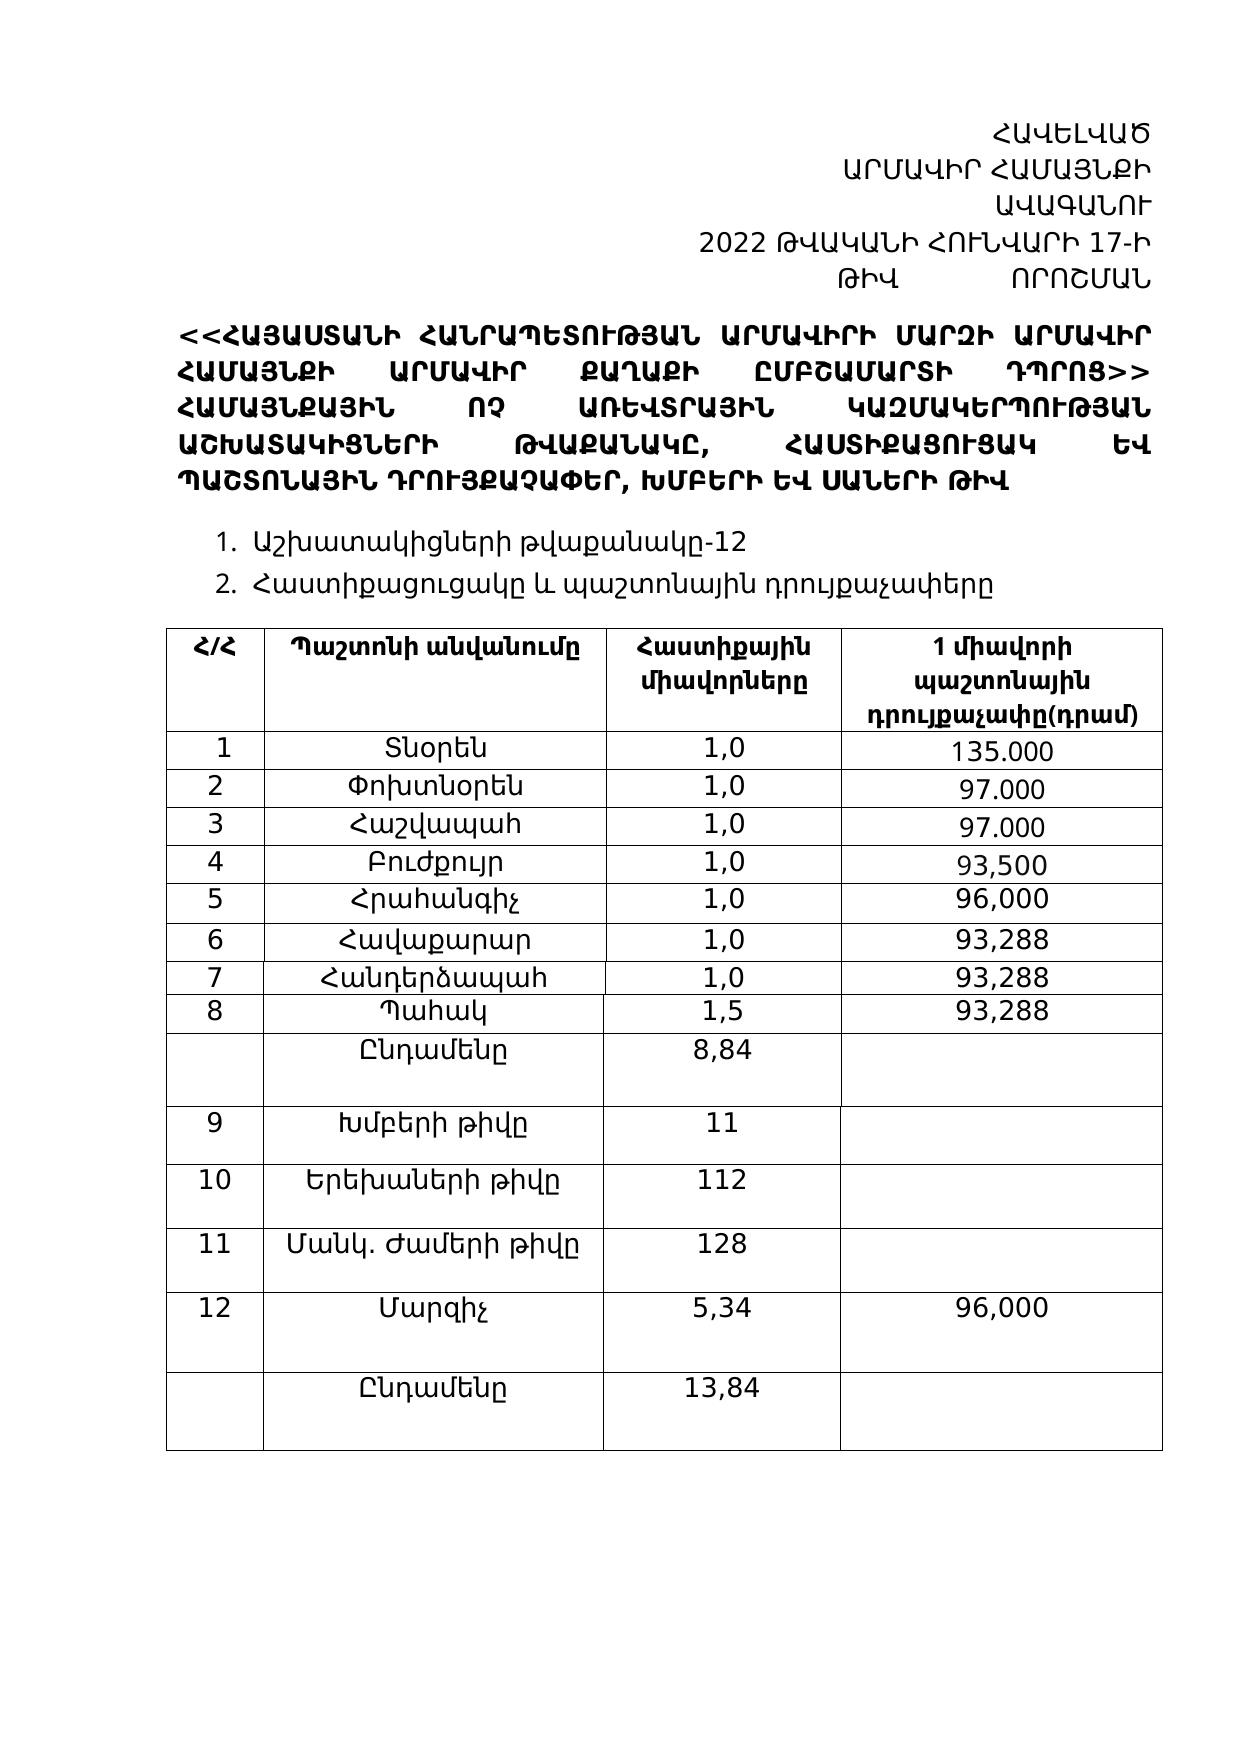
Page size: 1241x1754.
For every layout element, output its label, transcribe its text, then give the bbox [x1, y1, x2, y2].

table_cell 10 [167, 1165, 263, 1228]
table_cell 5,34 [604, 1293, 840, 1372]
table_header Հ/Հ [167, 629, 264, 731]
table_cell 1,0 [607, 732, 841, 769]
table_cell [167, 1034, 263, 1106]
table_cell [841, 1107, 1162, 1163]
text 2022 ԹՎԱԿԱՆԻ ՀՈՒՆՎԱՐԻ 17-Ի [177, 227, 1152, 258]
table_cell [167, 1373, 263, 1450]
table_cell 97.000 [842, 808, 1162, 845]
table_header Հաստիքային միավորները [607, 629, 841, 731]
list Աշխատակիցների թվաքանակը-12 [215, 522, 1152, 559]
table_cell [842, 1034, 1162, 1106]
table_cell [841, 1229, 1162, 1292]
table_cell 1,0 [607, 884, 841, 923]
table_cell Մանկ. Ժամերի թիվը [264, 1229, 603, 1292]
table_cell 93,288 [842, 924, 1162, 961]
list Հաստիքացուցակը և պաշտոնային դրույքաչափերը [215, 565, 1152, 602]
table_cell 1,5 [604, 995, 841, 1033]
table_cell 1,0 [607, 924, 841, 961]
table_header Պաշտոնի անվանումը [265, 629, 606, 731]
table_cell [841, 1373, 1162, 1450]
table_cell 93,288 [842, 995, 1162, 1033]
table_cell 5 [167, 884, 264, 923]
table_cell Պահակ [264, 995, 603, 1033]
table_cell Մարզիչ [264, 1293, 603, 1372]
table_cell 93,288 [842, 962, 1162, 994]
table_cell Երեխաների թիվը [264, 1165, 603, 1228]
table_cell Տնօրեն [265, 732, 606, 769]
text ԱՐՄԱՎԻՐ ՀԱՄԱՅՆՔԻ ԱՎԱԳԱՆՈՒ [693, 154, 1152, 222]
text ՀԱՎԵԼՎԱԾ [177, 118, 1152, 150]
table_cell 4 [167, 846, 264, 883]
table_cell Փոխտնօրեն [265, 770, 606, 807]
table_cell 93,500 [842, 846, 1162, 883]
table_cell Խմբերի թիվը [264, 1107, 603, 1163]
table_cell 96,000 [841, 1293, 1162, 1372]
table_cell 1,0 [607, 770, 841, 807]
table_cell 97.000 [842, 770, 1162, 807]
table_cell 9 [167, 1107, 263, 1163]
table_cell Բուժքույր [265, 846, 606, 883]
table_cell Ընդամենը [264, 1034, 603, 1106]
table_cell 7 [167, 962, 263, 994]
table_cell 13,84 [604, 1373, 840, 1450]
table_cell 96,000 [842, 884, 1162, 923]
table_cell 3 [167, 808, 264, 845]
table_cell 11 [604, 1107, 840, 1163]
table_cell 11 [167, 1229, 263, 1292]
table_cell [841, 1165, 1162, 1228]
table_cell 8,84 [604, 1034, 841, 1106]
table_cell 6 [167, 924, 264, 961]
table_cell 1,0 [607, 808, 841, 845]
text <<ՀԱՅԱՍՏԱՆԻ ՀԱՆՐԱՊԵՏՈՒԹՅԱՆ Արմավիրի մարզի Արմավիր համայնքի Արմավիր քաղաքի ԸՄԲՇԱՄԱՐՏԻ ԴՊՐՈՑ>> ՀԱՄԱՅՆՔԱՅԻՆ ՈՉ ԱՌԵՎՏՐԱՅԻՆ ԿԱԶՄԱԿԵՐՊՈՒԹՅԱՆ ԱՇԽԱՏԱԿԻՑՆԵՐԻ ԹՎԱՔԱՆԱԿԸ, ՀԱՍՏԻՔԱՑՈՒՑԱԿ ԵՎ ՊԱՇՏՈՆԱՅԻՆ ԴՐՈՒՅՔԱՉԱՓԵՐ, ԽՄԲԵՐԻ ԵՎ ՍԱՆԵՐԻ ԹԻՎ [177, 320, 1152, 497]
table_cell Հանդերձապահ [264, 962, 605, 994]
table_cell 112 [604, 1165, 840, 1228]
table_cell 8 [167, 995, 263, 1033]
table_cell Հաշվապահ [265, 808, 606, 845]
table_cell Հրահանգիչ [265, 884, 606, 923]
table_cell 128 [604, 1229, 840, 1292]
table_header 1 միավորի պաշտոնային դրույքաչափը(դրամ) [842, 629, 1162, 731]
table_cell 1,0 [606, 962, 841, 994]
table_cell 1 [167, 732, 264, 769]
table_cell 135.000 [842, 732, 1162, 769]
table_cell 2 [167, 770, 264, 807]
table_cell Հավաքարար [265, 924, 606, 961]
list ԹԻՎ ՈՐՈՇՄԱՆ [252, 263, 1152, 295]
table_cell 1,0 [607, 846, 841, 883]
table_cell 12 [167, 1293, 263, 1372]
table_cell Ընդամենը [264, 1373, 603, 1450]
